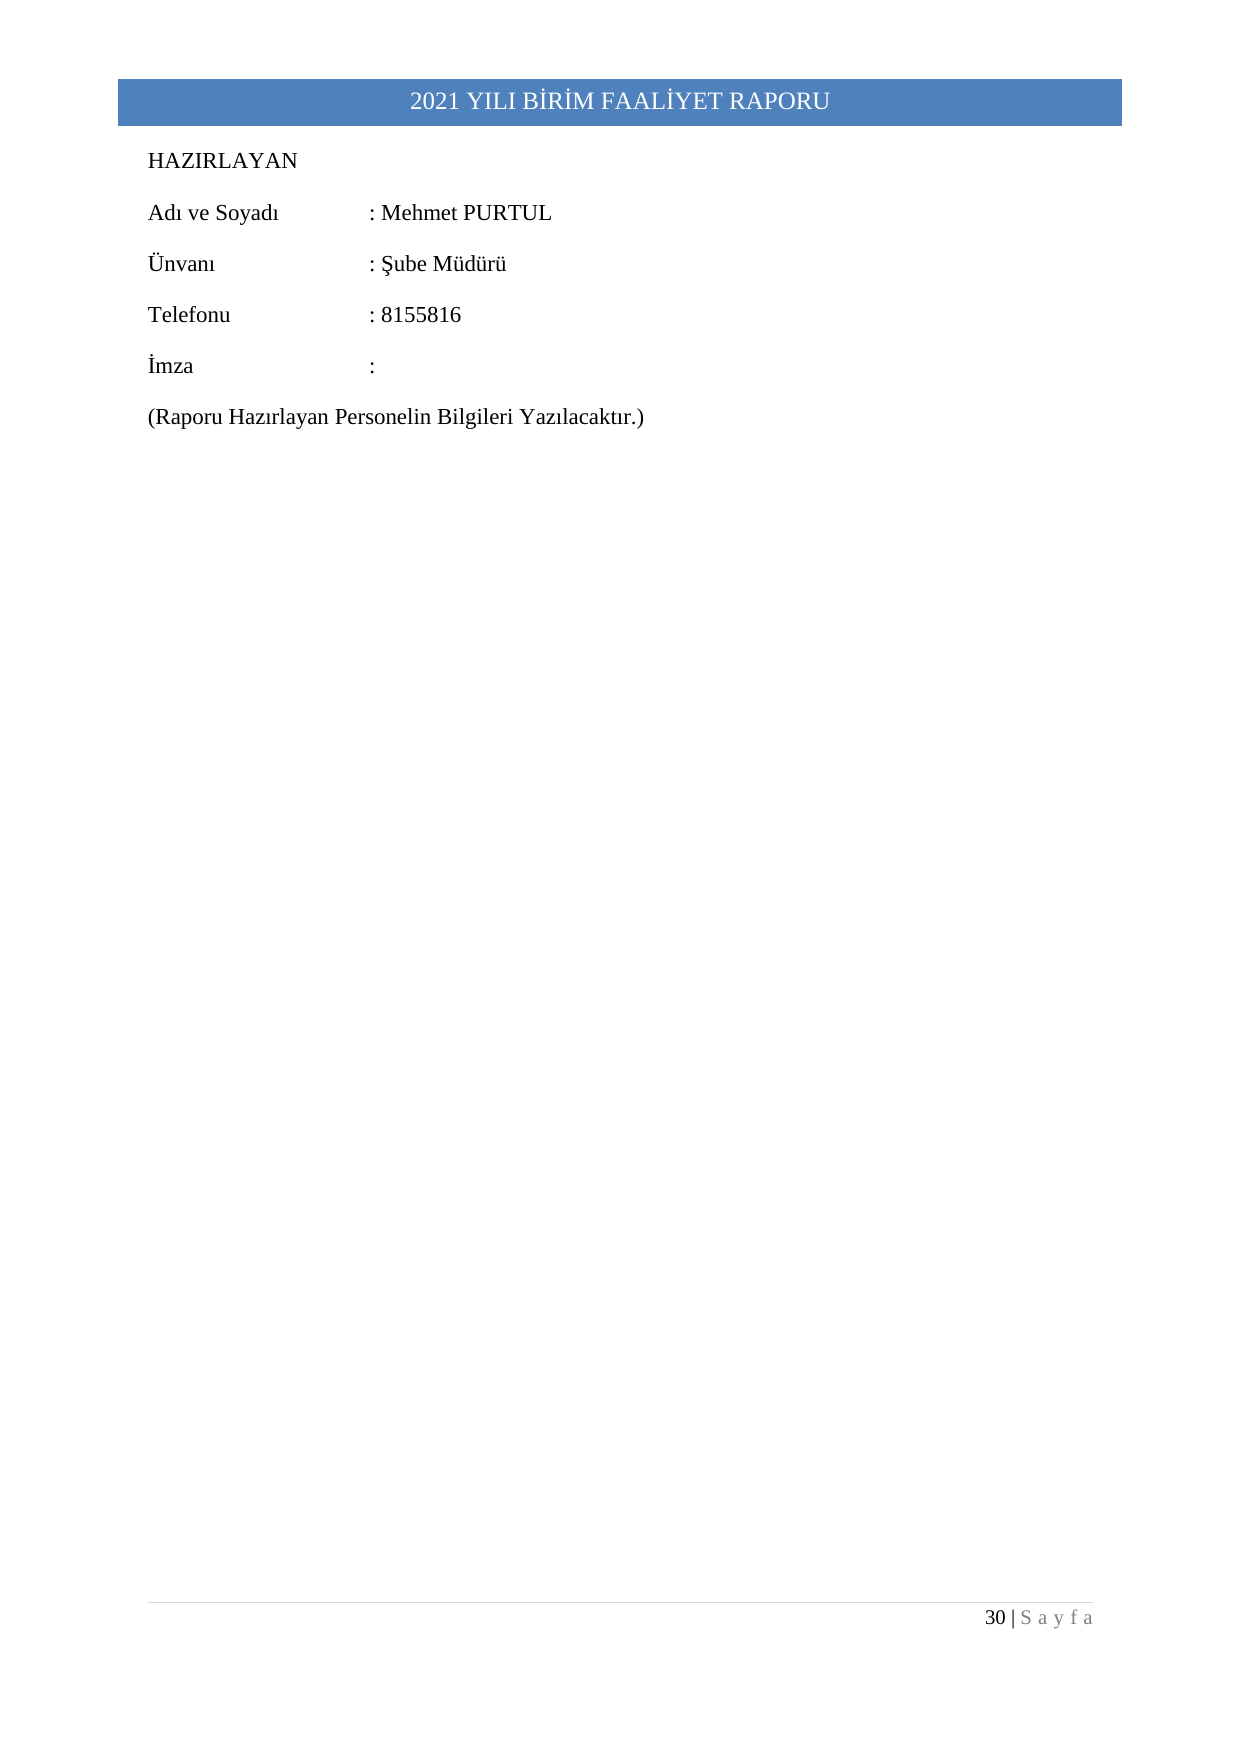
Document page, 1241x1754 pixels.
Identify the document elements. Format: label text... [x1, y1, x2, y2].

text HAZIRLAYAN [148, 148, 1093, 174]
text (Raporu Hazırlayan Personelin Bilgileri Yazılacaktır.) [148, 403, 1093, 429]
text Telefonu : 8155816 [148, 301, 1093, 327]
text İmza : [148, 352, 1093, 378]
text Ünvanı : Şube Müdürü [148, 250, 1093, 276]
text Adı ve Soyadı : Mehmet PURTUL [148, 199, 1093, 225]
